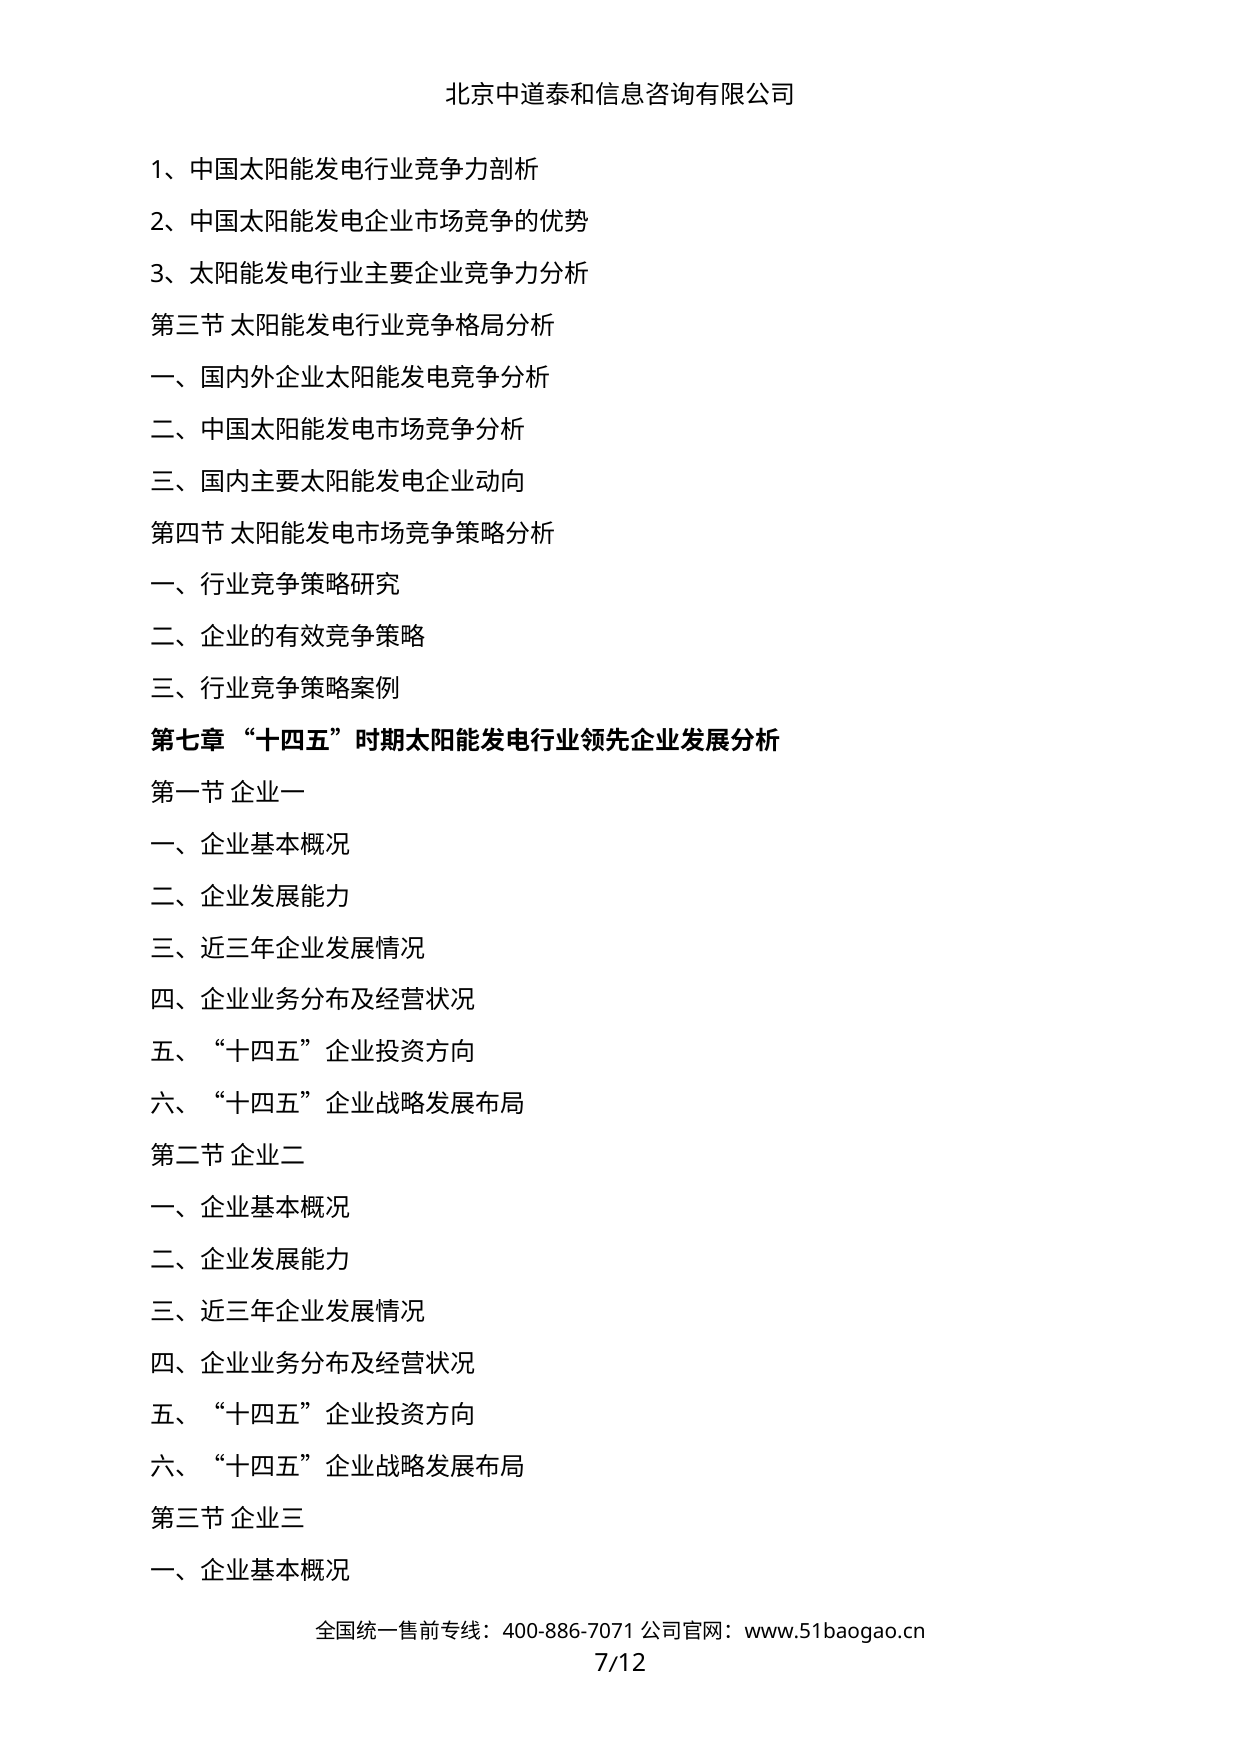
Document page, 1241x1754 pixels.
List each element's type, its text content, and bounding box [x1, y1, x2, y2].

text 一、企业基本概况 [150, 824, 1090, 861]
text 二、企业发展能力 [150, 876, 1090, 912]
text 五、“十四五”企业投资方向 [150, 1395, 1090, 1431]
text 四、企业业务分布及经营状况 [150, 980, 1090, 1016]
text 第一节 企业一 [150, 772, 1090, 809]
text 三、近三年企业发展情况 [150, 928, 1090, 964]
text 2、中国太阳能发电企业市场竞争的优势 [150, 202, 1090, 238]
text 一、行业竞争策略研究 [150, 565, 1090, 601]
text 第三节 太阳能发电行业竞争格局分析 [150, 306, 1090, 342]
text 第二节 企业二 [150, 1136, 1090, 1172]
text 六、“十四五”企业战略发展布局 [150, 1447, 1090, 1483]
text 三、近三年企业发展情况 [150, 1291, 1090, 1327]
text 五、“十四五”企业投资方向 [150, 1032, 1090, 1068]
text 第三节 企业三 [150, 1499, 1090, 1535]
text 二、中国太阳能发电市场竞争分析 [150, 409, 1090, 446]
text 3、太阳能发电行业主要企业竞争力分析 [150, 254, 1090, 290]
text 三、国内主要太阳能发电企业动向 [150, 461, 1090, 497]
text 二、企业发展能力 [150, 1239, 1090, 1276]
text 一、国内外企业太阳能发电竞争分析 [150, 357, 1090, 394]
text 六、“十四五”企业战略发展布局 [150, 1084, 1090, 1120]
text 第七章 “十四五”时期太阳能发电行业领先企业发展分析 [150, 721, 1090, 757]
text 二、企业的有效竞争策略 [150, 617, 1090, 653]
text 四、企业业务分布及经营状况 [150, 1343, 1090, 1379]
text 一、企业基本概况 [150, 1551, 1090, 1587]
text 一、企业基本概况 [150, 1187, 1090, 1224]
text 1、中国太阳能发电行业竞争力剖析 [150, 150, 1090, 186]
text 第四节 太阳能发电市场竞争策略分析 [150, 513, 1090, 549]
text 三、行业竞争策略案例 [150, 669, 1090, 705]
